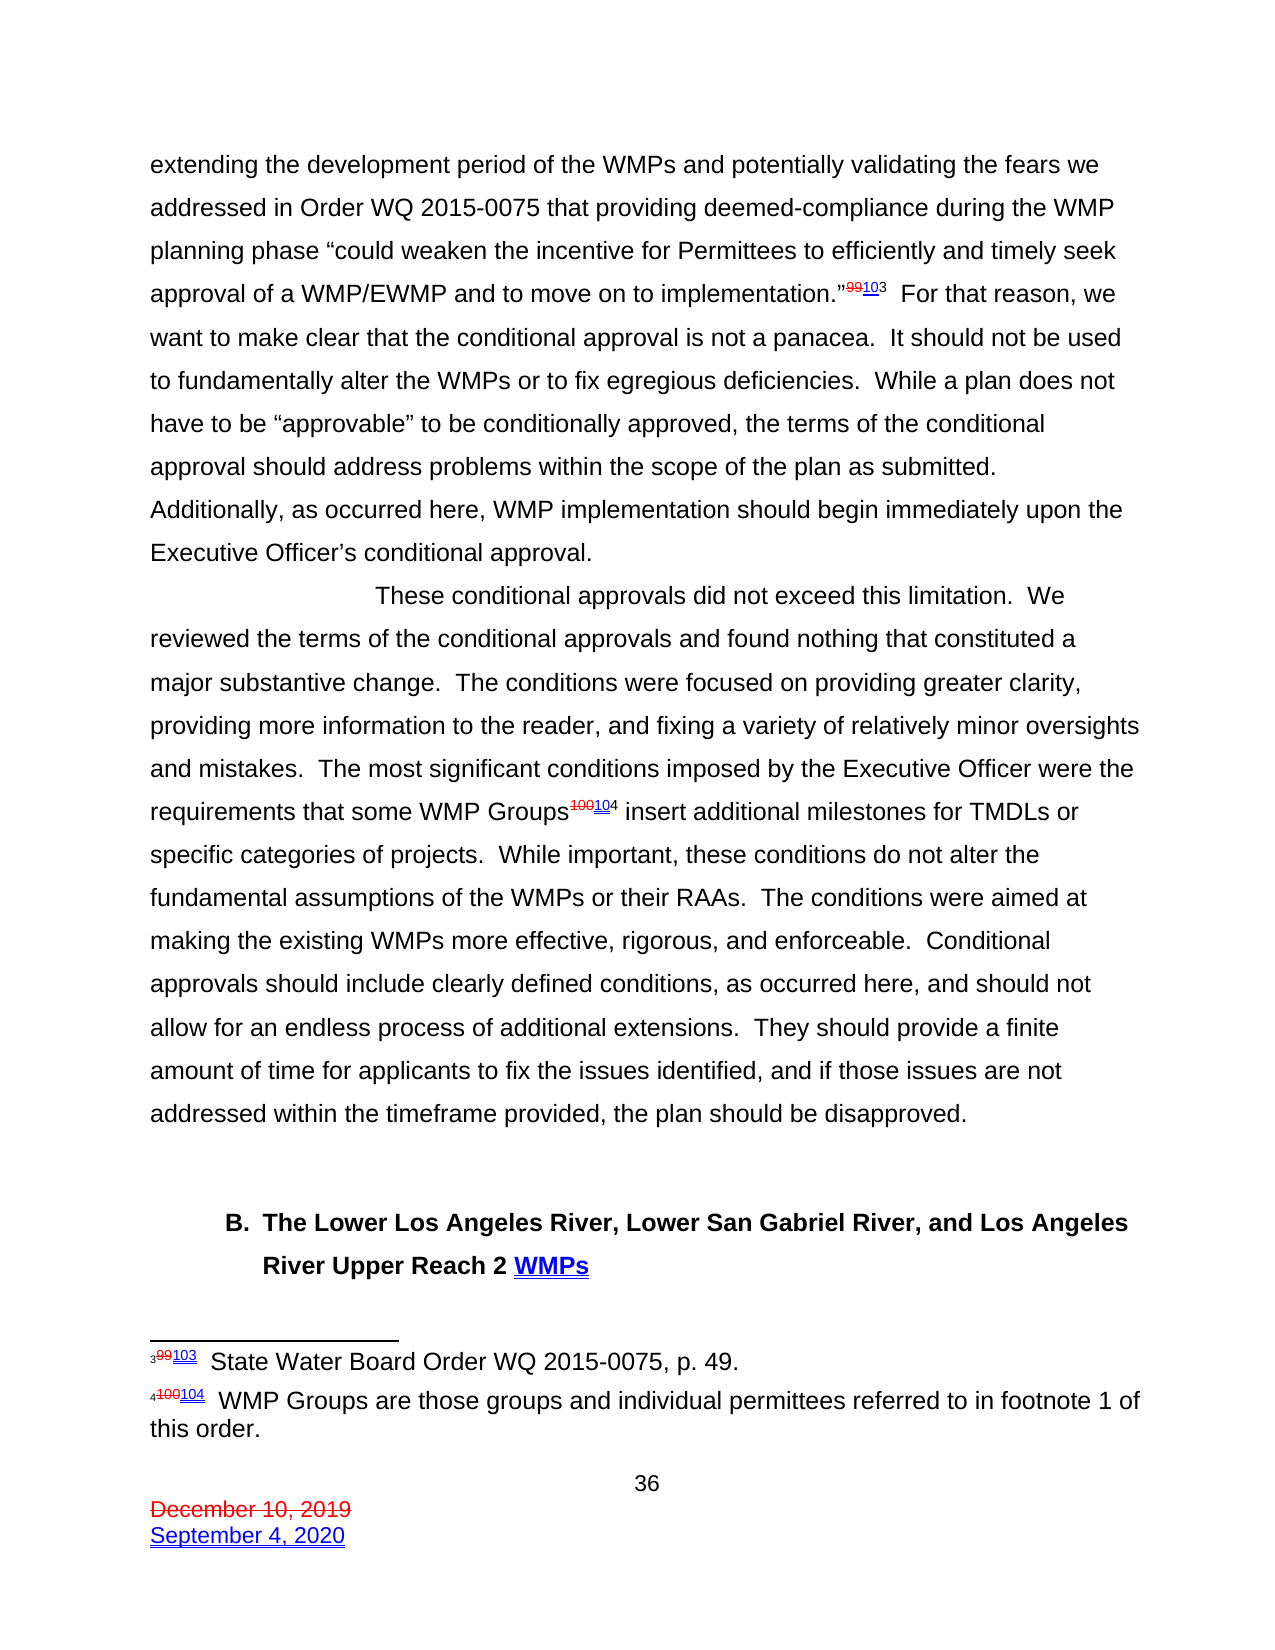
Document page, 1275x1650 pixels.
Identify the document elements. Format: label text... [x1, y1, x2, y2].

text These conditional approvals did not exceed this limitation. We reviewed the terms of the conditional approvals and found nothing that constituted a major substantive change. The conditions were focused on providing greater clarity, providing more information to the reader, and fixing a variety of relatively minor oversights and mistakes. The most significant conditions imposed by the Executive Officer were the requirements that some WMP Groups100104 insert additional milestones for TMDLs or specific categories of projects. While important, these conditions do not alter the fundamental assumptions of the WMPs or their RAAs. The conditions were aimed at making the existing WMPs more effective, rigorous, and enforceable. Conditional approvals should include clearly defined conditions, as occurred here, and should not allow for an endless process of additional extensions. They should provide a finite amount of time for applicants to fix the issues identified, and if those issues are not addressed within the timeframe provided, the plan should be disapproved. [150, 581, 1144, 1127]
subtitle The Lower Los Angeles River, Lower San Gabriel River, and Los Angeles River Upper Reach 2 WMPs [225, 1208, 1144, 1279]
text We are cognizant of the concerns underlying Petitioners’ objection to the conditional approvals. The conditional approvals did not foreclose the possibility that the Executive Officer would issue another conditional approval, further extending the development period of the WMPs and potentially validating the fears we addressed in Order WQ 2015-0075 that providing deemed-compliance during the WMP planning phase “could weaken the incentive for Permittees to efficiently and timely seek approval of a WMP/EWMP and to move on to implementation.”99103 For that reason, we want to make clear that the conditional approval is not a panacea. It should not be used to fundamentally alter the WMPs or to fix egregious deficiencies. While a plan does not have to be “approvable” to be conditionally approved, the terms of the conditional approval should address problems within the scope of the plan as submitted. Additionally, as occurred here, WMP implementation should begin immediately upon the Executive Officer’s conditional approval. [150, 150, 1144, 567]
